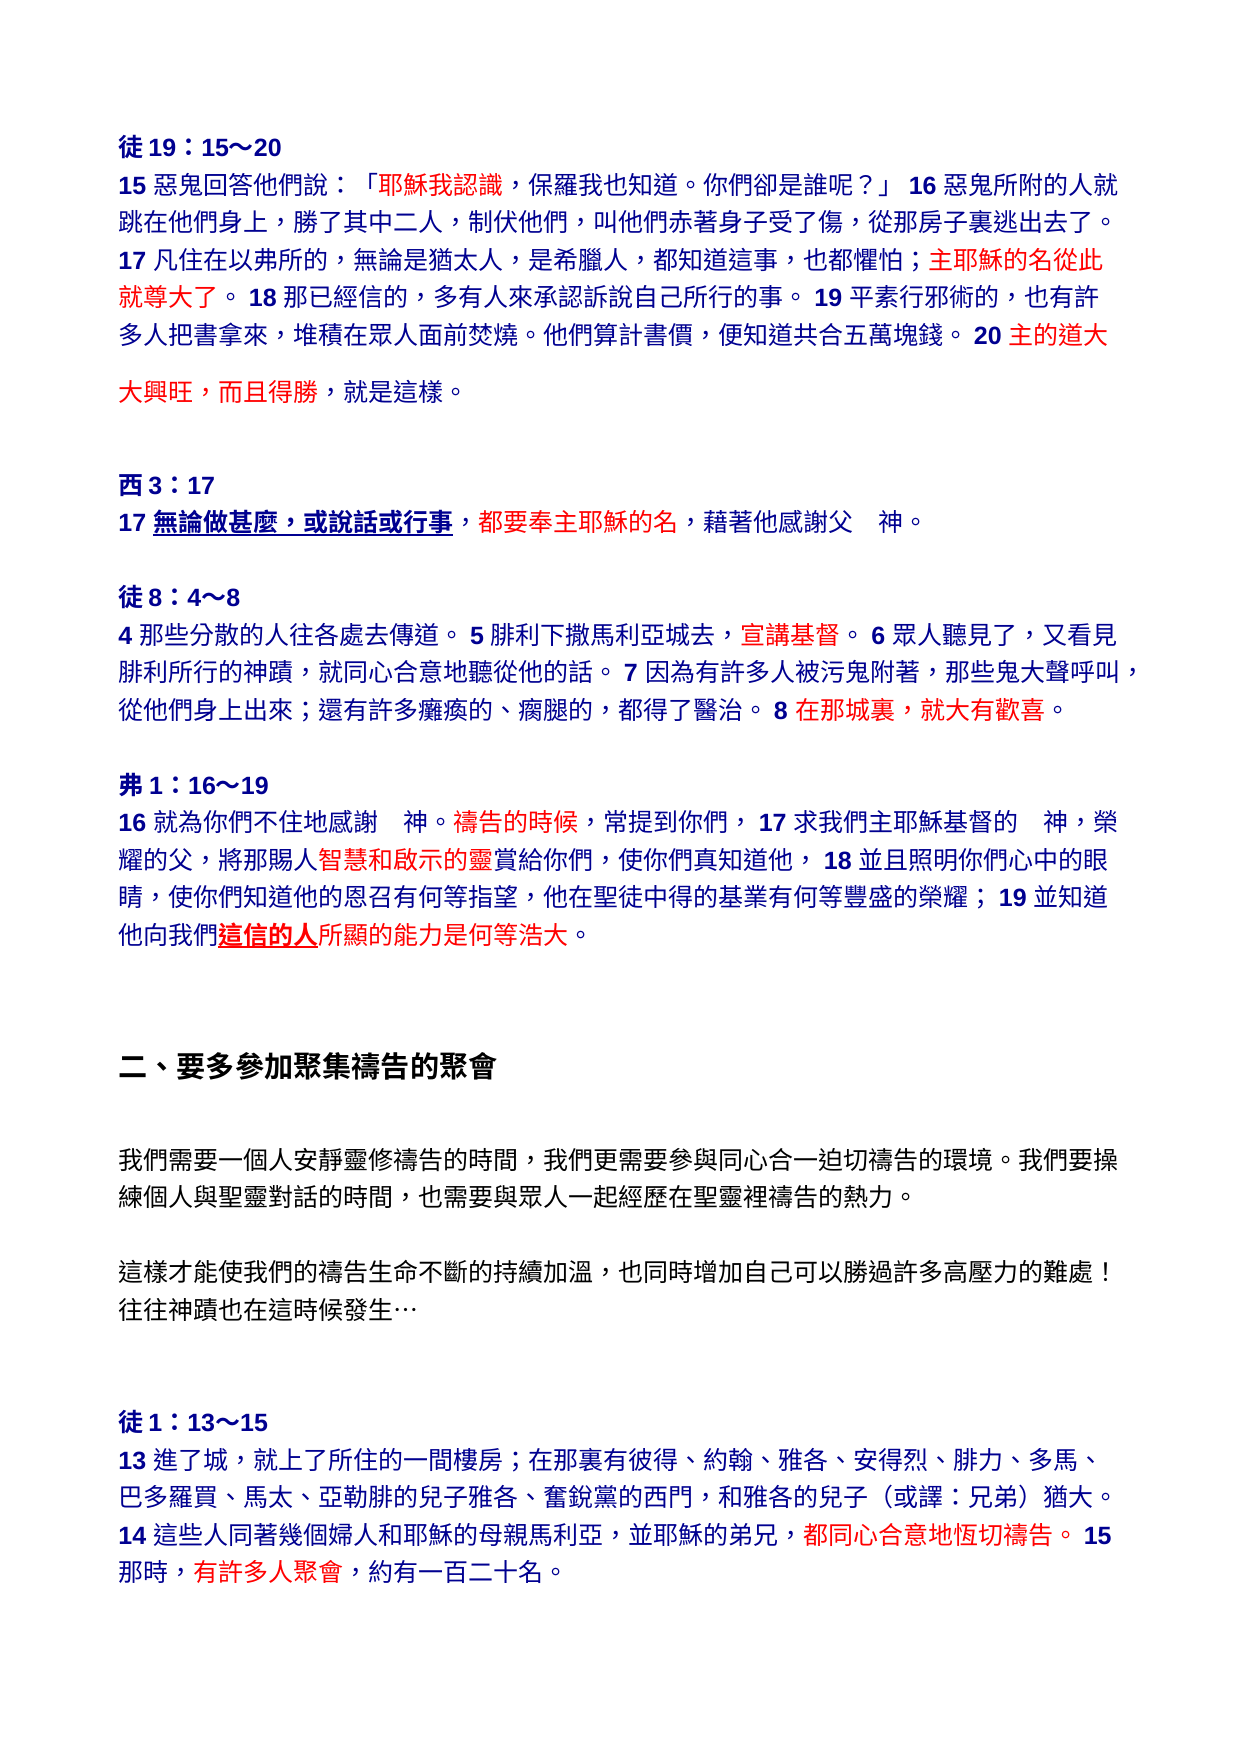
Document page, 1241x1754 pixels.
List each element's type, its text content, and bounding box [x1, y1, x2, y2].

text 徒8：4〜8 [118, 577, 1122, 614]
text 徒19：15〜20 [118, 127, 1122, 164]
text 我們需要一個人安靜靈修禱告的時間，我們更需要參與同心合一迫切禱告的環境。我們要操練個人與聖靈對話的時間，也需要與眾人一起經歷在聖靈裡禱告的熱力。 [118, 1139, 1122, 1214]
text 二、要多參加聚集禱告的聚會 [118, 1027, 1122, 1102]
text 西3：17 [118, 464, 1122, 502]
text 徒1：13〜15 [118, 1402, 1122, 1439]
text 15 惡鬼回答他們說：「耶穌我認識，保羅我也知道。你們卻是誰呢？」 16 惡鬼所附的人就跳在他們身上，勝了其中二人，制伏他們，叫他們赤著身子受了傷，從那房子裏逃出去了。 17 凡住在以弗所的，無論是猶太人，是希臘人，都知道這事，也都懼怕；主耶穌的名從此就尊大了。 18 那已經信的，多有人來承認訴說自己所行的事。 19 平素行邪術的，也有許多人把書拿來，堆積在眾人面前焚燒。他們算計書價，便知道共合五萬塊錢。 20 主的道大大興旺，而且得勝，就是這樣。 [118, 164, 1122, 427]
text 這樣才能使我們的禱告生命不斷的持續加溫，也同時增加自己可以勝過許多高壓力的難處！往往神蹟也在這時候發生… [118, 1252, 1122, 1327]
text 13 進了城，就上了所住的一間樓房；在那裏有彼得、約翰、雅各、安得烈、腓力、多馬、巴多羅買、馬太、亞勒腓的兒子雅各、奮銳黨的西門，和雅各的兒子（或譯：兄弟）猶大。 14 這些人同著幾個婦人和耶穌的母親馬利亞，並耶穌的弟兄，都同心合意地恆切禱告。 15 那時，有許多人聚會，約有一百二十名。 [118, 1439, 1122, 1589]
text 4 那些分散的人往各處去傳道。 5 腓利下撒馬利亞城去，宣講基督。 6 眾人聽見了，又看見腓利所行的神蹟，就同心合意地聽從他的話。 7 因為有許多人被污鬼附著，那些鬼大聲呼叫，從他們身上出來；還有許多癱瘓的、瘸腿的，都得了醫治。 8 在那城裏，就大有歡喜。 [118, 614, 1122, 727]
text 16 就為你們不住地感謝 神。禱告的時候，常提到你們， 17 求我們主耶穌基督的 神，榮耀的父，將那賜人智慧和啟示的靈賞給你們，使你們真知道他， 18 並且照明你們心中的眼睛，使你們知道他的恩召有何等指望，他在聖徒中得的基業有何等豐盛的榮耀； 19 並知道他向我們這信的人所顯的能力是何等浩大。 [118, 802, 1122, 952]
text 弗 1：16〜19 [118, 764, 1122, 802]
text 17 無論做甚麼，或說話或行事，都要奉主耶穌的名，藉著他感謝父 神。 [118, 502, 1122, 539]
